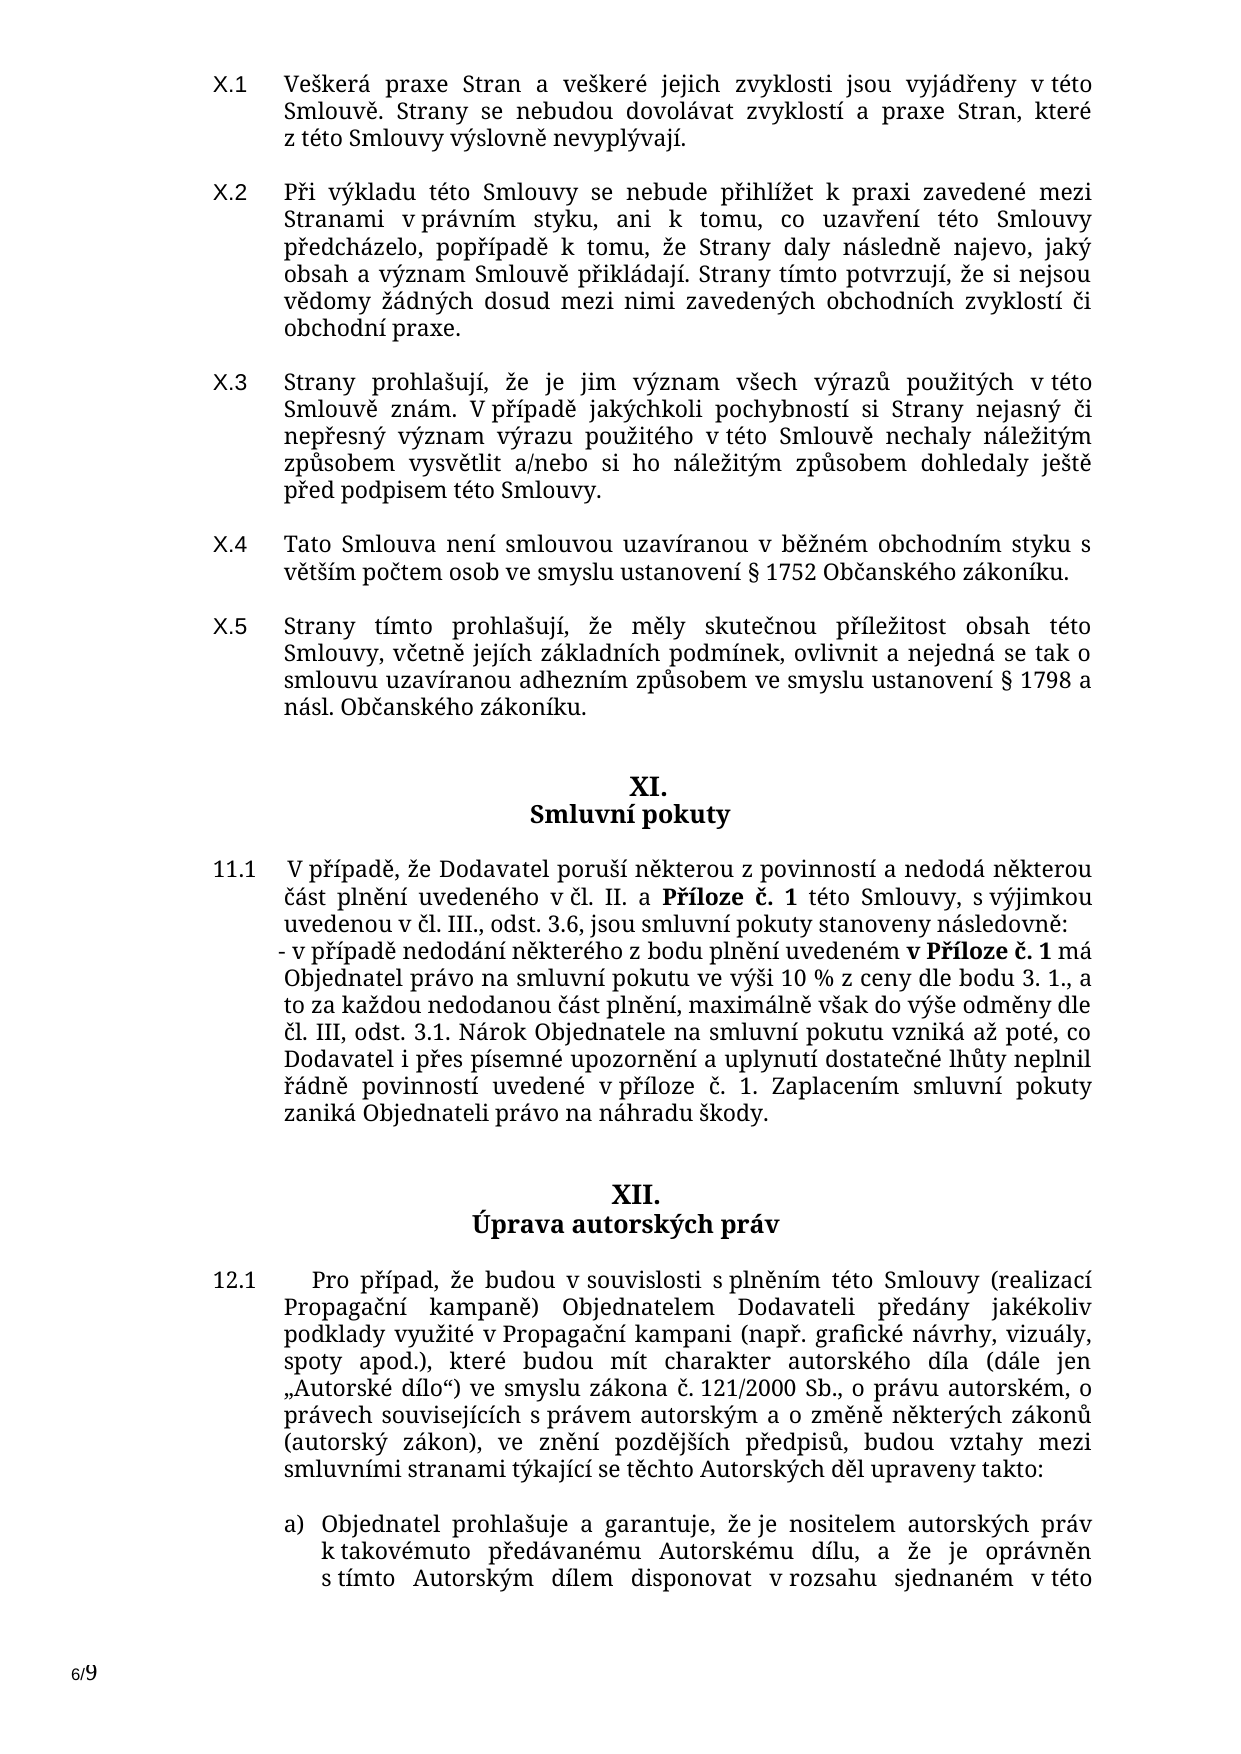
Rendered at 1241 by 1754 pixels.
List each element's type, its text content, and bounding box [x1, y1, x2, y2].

subtitle Při výkladu této Smlouvy se nebude přihlížet k praxi zavedené mezi Stranami v právním styku, ani k tomu, co uzavření této Smlouvy předcházelo, popřípadě k tomu, že Strany daly následně najevo, jaký obsah a význam Smlouvě přikládají. Strany tímto potvrzují, že si nejsou vědomy žádných dosud mezi nimi zavedených obchodních zvyklostí či obchodní praxe. [213, 179, 1092, 342]
subtitle Veškerá praxe Stran a veškeré jejich zvyklosti jsou vyjádřeny v této Smlouvě. Strany se nebudou dovolávat zvyklostí a praxe Stran, které z této Smlouvy výslovně nevyplývají. [213, 71, 1092, 152]
subtitle - v případě nedodání některého z bodu plnění uvedeném v Příloze č. 1 má Objednatel právo na smluvní pokutu ve výši 10 % z ceny dle bodu 3. 1., a to za každou nedodanou část plnění, maximálně však do výše odměny dle čl. III, odst. 3.1. Nárok Objednatele na smluvní pokutu vzniká až poté, co Dodavatel i přes písemné upozornění a uplynutí dostatečné lhůty neplnil řádně povinností uvedené v příloze č. 1. Zaplacením smluvní pokuty zaniká Objednateli právo na náhradu škody. [213, 937, 1092, 1127]
subtitle Úprava autorských práv [213, 1210, 1092, 1239]
list XI. [260, 775, 1092, 802]
subtitle 12.1 Pro případ, že budou v souvislosti s plněním této Smlouvy (realizací Propagační kampaně) Objednatelem Dodavateli předány jakékoliv podklady využité v Propagační kampani (např. grafické návrhy, vizuály, spoty apod.), které budou mít charakter autorského díla (dále jen „Autorské dílo“) ve smyslu zákona č. 121/2000 Sb., o právu autorském, o právech souvisejících s právem autorským a o změně některých zákonů (autorský zákon), ve znění pozdějších předpisů, budou vztahy mezi smluvními stranami týkající se těchto Autorských děl upraveny takto: [213, 1267, 1092, 1483]
subtitle Tato Smlouva není smlouvou uzavíranou v běžném obchodním styku s větším počtem osob ve smyslu ustanovení § 1752 Občanského zákoníku. [213, 531, 1092, 585]
subtitle Strany prohlašují, že je jim význam všech výrazů použitých v této Smlouvě znám. V případě jakýchkoli pochybností si Strany nejasný či nepřesný význam výrazu použitého v této Smlouvě nechaly náležitým způsobem vysvětlit a/nebo si ho náležitým způsobem dohledaly ještě před podpisem této Smlouvy. [213, 369, 1092, 504]
subtitle Strany tímto prohlašují, že měly skutečnou příležitost obsah této Smlouvy, včetně jejích základních podmínek, ovlivnit a nejedná se tak o smlouvu uzavíranou adhezním způsobem ve smyslu ustanovení § 1798 a násl. Občanského zákoníku. [213, 612, 1092, 721]
subtitle 11.1 V případě, že Dodavatel poruší některou z povinností a nedodá některou část plnění uvedeného v čl. II. a Příloze č. 1 této Smlouvy, s výjimkou uvedenou v čl. III., odst. 3.6, jsou smluvní pokuty stanoveny následovně: [213, 856, 1092, 937]
subtitle Smluvní pokuty [283, 802, 1092, 829]
subtitle XII. [611, 1181, 1092, 1210]
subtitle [283, 1510, 1092, 1592]
